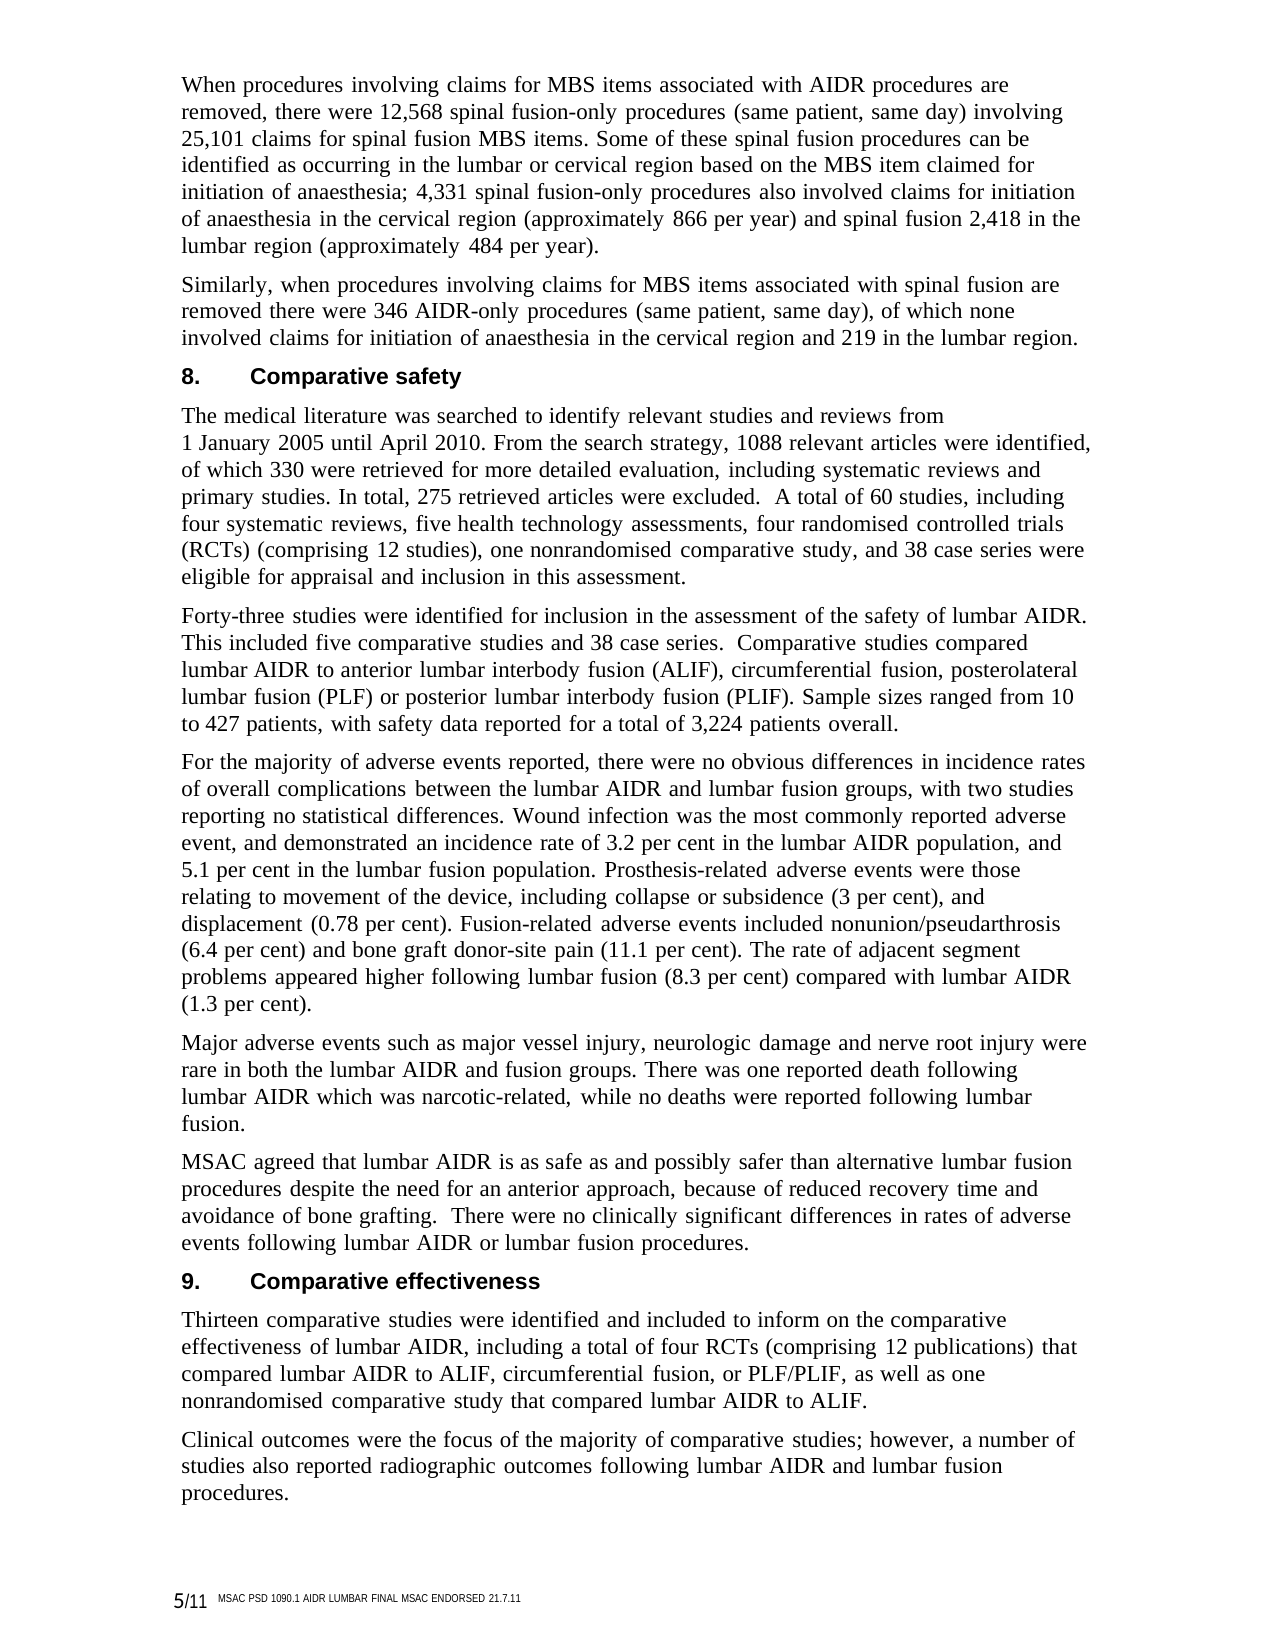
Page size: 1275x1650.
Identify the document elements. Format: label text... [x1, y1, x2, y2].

text When procedures involving claims for MBS items associated with AIDR procedures are removed, there were 12,568 spinal fusion-only procedures (same patient, same day) involving [181, 71, 1071, 124]
text Clinical outcomes were the focus of the majority of comparative studies; however, a number of studies also reported radiographic outcomes following lumbar AIDR and lumbar fusion procedures. [181, 1426, 1084, 1506]
text MSAC agreed that lumbar AIDR is as safe as and possibly safer than alternative lumbar fusion procedures despite the need for an anterior approach, because of reduced recovery time and avoidance of bone grafting. There were no clinically significant differences in rates of adverse events following lumbar AIDR or lumbar fusion procedures. [181, 1148, 1080, 1255]
text 5.1 per cent in the lumbar fusion population. Prosthesis-related adverse events were those relating to movement of the device, including collapse or subsidence (3 per cent), and displacement (0.78 per cent). Fusion-related adverse events included nonunion/pseudarthrosis (6.4 per cent) and bone graft donor-site pain (11.1 per cent). The rate of adjacent segment problems appeared higher following lumbar fusion (8.3 per cent) compared with lumbar AIDR (1.3 per cent). [181, 856, 1080, 1017]
text lumbar AIDR which was narcotic-related, while no deaths were reported following lumbar fusion. [181, 1083, 1041, 1136]
text Similarly, when procedures involving claims for MBS items associated with spinal fusion are removed there were 346 AIDR-only procedures (same patient, same day), of which none involved claims for initiation of anaesthesia in the cervical region and 219 in the lumbar region. [181, 271, 1088, 351]
text Forty-three studies were identified for inclusion in the assessment of the safety of lumbar AIDR. This included five comparative studies and 38 case series. Comparative studies compared lumbar AIDR to anterior lumbar interbody fusion (ALIF), circumferential fusion, posterolateral lumbar fusion (PLF) or posterior lumbar interbody fusion (PLIF). Sample sizes ranged from 10 to 427 patients, with safety data reported for a total of 3,224 patients overall. [181, 602, 1096, 736]
subtitle 9. Comparative effectiveness [181, 1268, 1106, 1294]
text For the majority of adverse events reported, there were no obvious differences in incidence rates of overall complications between the lumbar AIDR and lumbar fusion groups, with two studies reporting no statistical differences. Wound infection was the most commonly reported adverse event, and demonstrated an incidence rate of 3.2 per cent in the lumbar AIDR population, and [181, 748, 1094, 855]
text Major adverse events such as major vessel injury, neurologic damage and nerve root injury were rare in both the lumbar AIDR and fusion groups. There was one reported death following [181, 1029, 1096, 1082]
subtitle 8. Comparative safety [181, 363, 1106, 390]
text 1 January 2005 until April 2010. From the search strategy, 1088 relevant articles were identified, of which 330 were retrieved for more detailed evaluation, including systematic reviews and primary studies. In total, 275 retrieved articles were excluded. A total of 60 studies, including four systematic reviews, five health technology assessments, four randomised controlled trials (RCTs) (comprising 12 studies), one nonrandomised comparative study, and 38 case series were eligible for appraisal and inclusion in this assessment. [181, 429, 1100, 590]
text The medical literature was searched to identify relevant studies and reviews from [181, 402, 1106, 428]
text 25,101 claims for spinal fusion MBS items. Some of these spinal fusion procedures can be identified as occurring in the lumbar or cervical region based on the MBS item claimed for initiation of anaesthesia; 4,331 spinal fusion-only procedures also involved claims for initiation of anaesthesia in the cervical region (approximately 866 per year) and spinal fusion 2,418 in the lumbar region (approximately 484 per year). [181, 125, 1090, 258]
text Thirteen comparative studies were identified and included to inform on the comparative effectiveness of lumbar AIDR, including a total of four RCTs (comprising 12 publications) that compared lumbar AIDR to ALIF, circumferential fusion, or PLF/PLIF, as well as one nonrandomised comparative study that compared lumbar AIDR to ALIF. [181, 1306, 1086, 1413]
